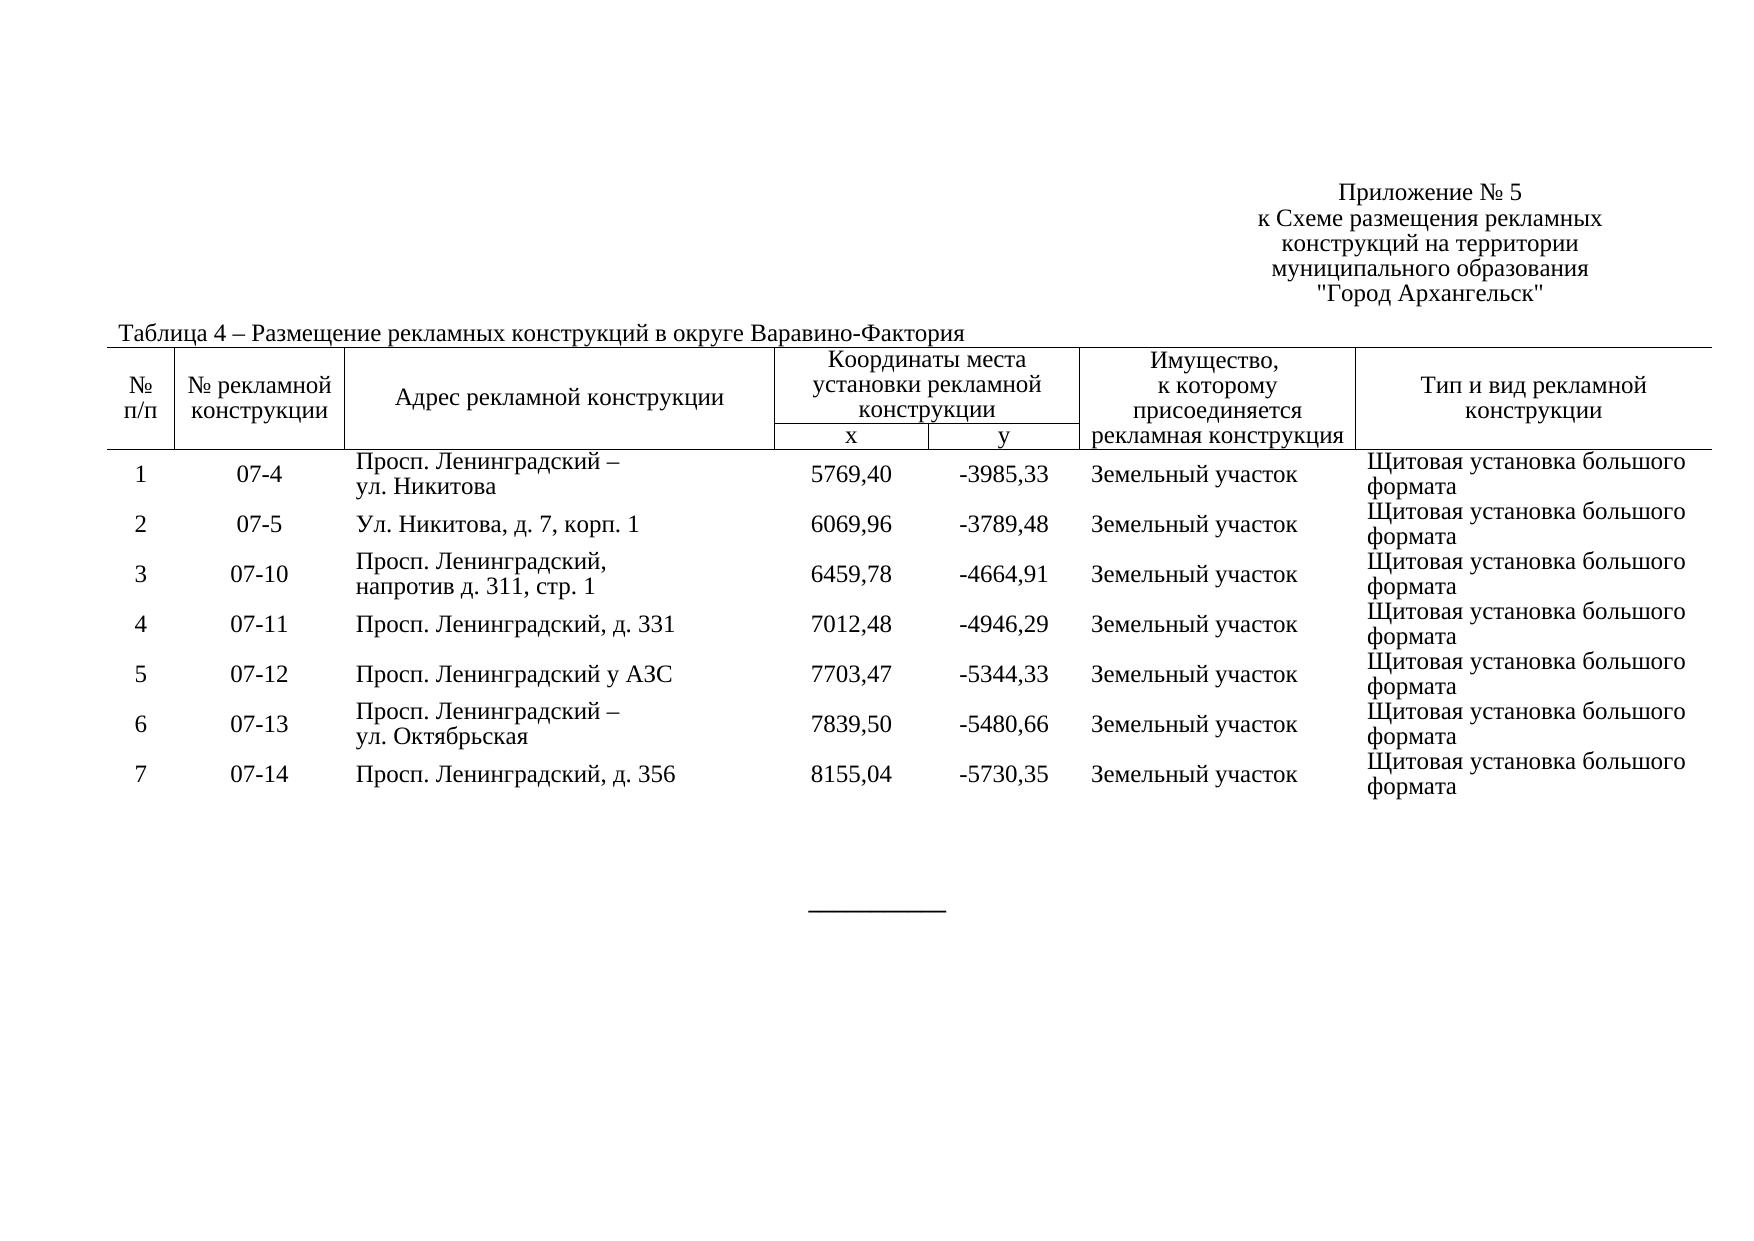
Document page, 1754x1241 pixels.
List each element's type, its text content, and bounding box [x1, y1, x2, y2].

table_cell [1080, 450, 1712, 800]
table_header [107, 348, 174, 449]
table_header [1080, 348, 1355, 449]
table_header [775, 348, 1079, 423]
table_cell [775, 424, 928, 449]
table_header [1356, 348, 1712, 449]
text к Схеме размещения рекламных конструкций на территории муниципального образования [1224, 206, 1636, 281]
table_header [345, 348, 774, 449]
text ___________ [118, 886, 1636, 915]
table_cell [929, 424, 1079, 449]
text Таблица 4 – Размещение рекламных конструкций в округе Варавино-Фактория [118, 318, 1636, 347]
text "Город Архангельск" [1224, 281, 1636, 306]
text Приложение № 5 [1224, 177, 1636, 206]
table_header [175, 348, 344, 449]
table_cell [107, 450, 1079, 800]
